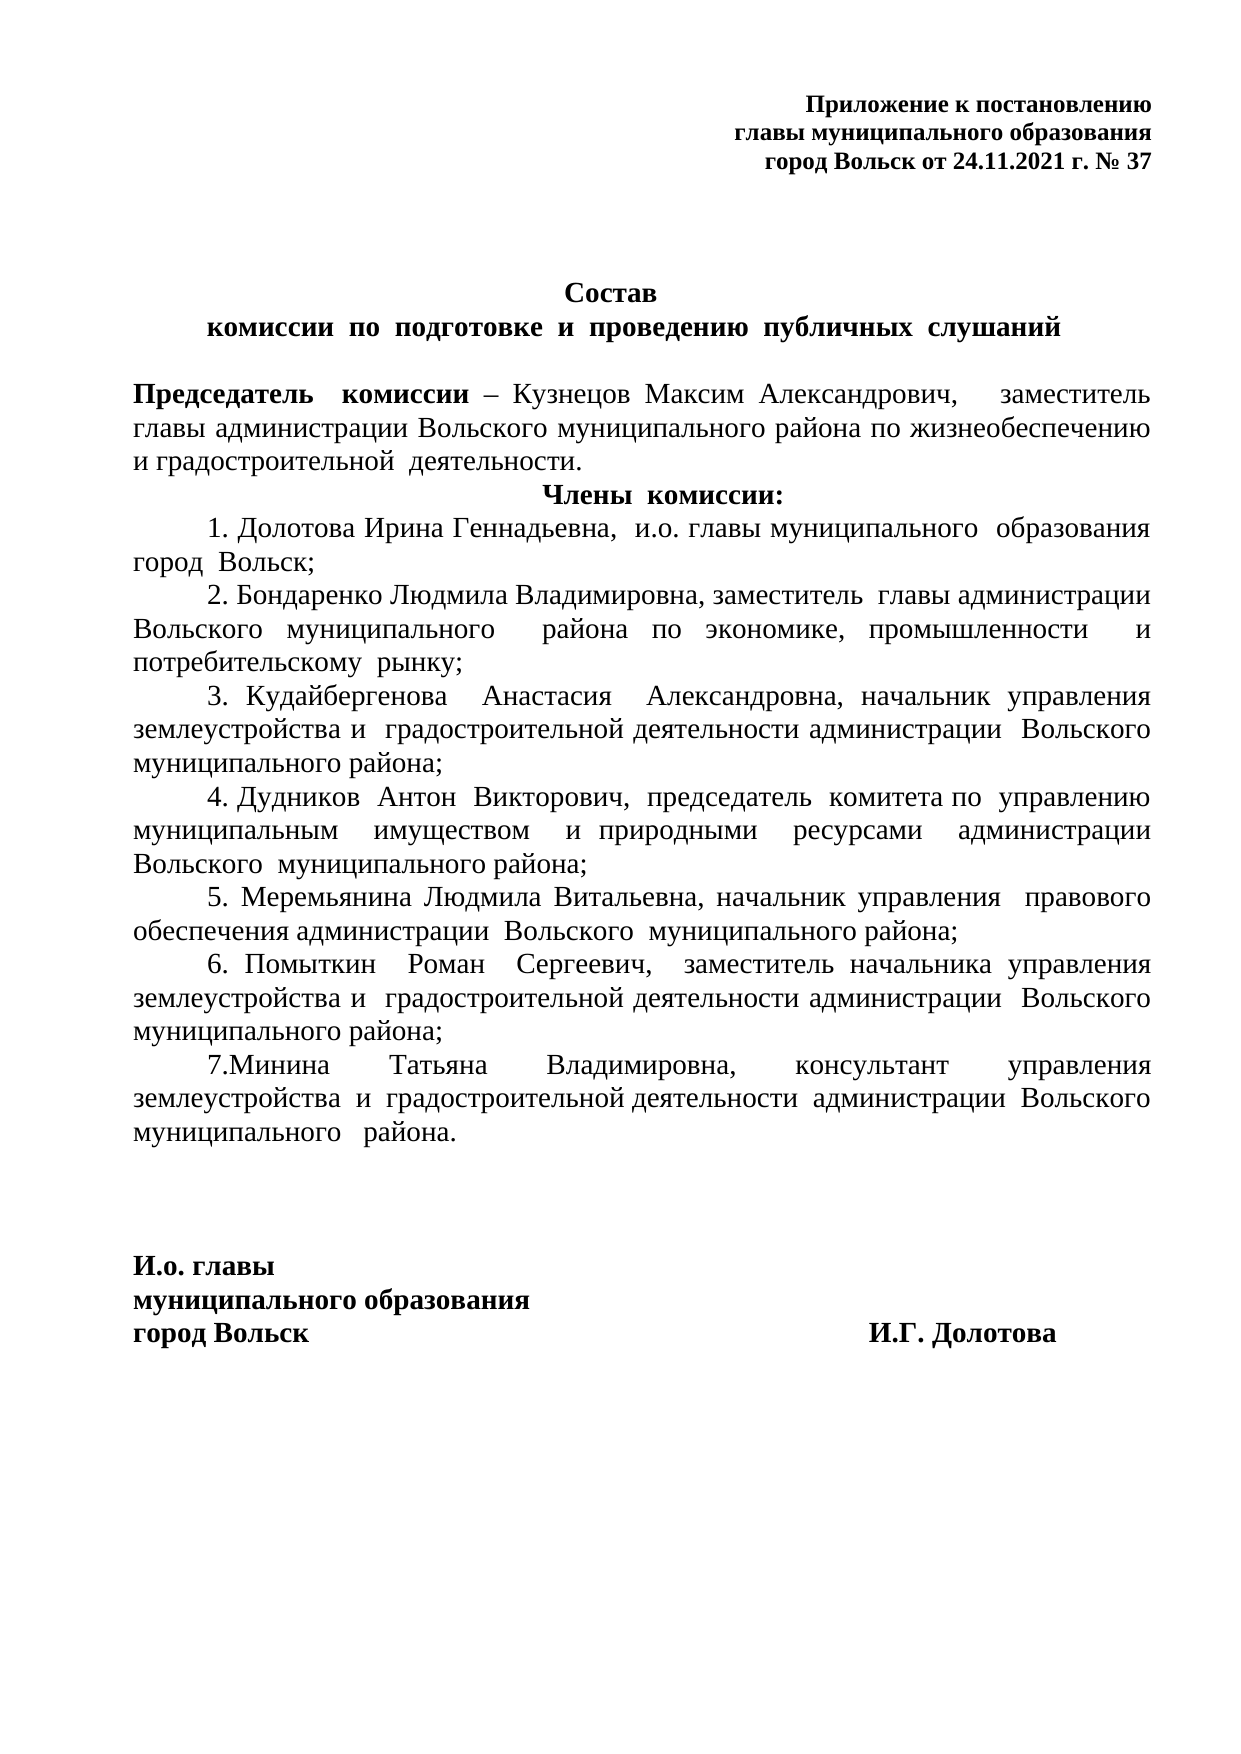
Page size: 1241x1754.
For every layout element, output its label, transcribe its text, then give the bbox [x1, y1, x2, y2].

text комиссии по подготовке и проведению публичных слушаний [133, 309, 1152, 343]
text Приложение к постановлению [133, 89, 1152, 117]
text муниципального образования [133, 1282, 1152, 1315]
text 5. Меремьянина Людмила Витальевна, начальник управления правового обеспечения администрации Вольского муниципального района; [133, 879, 1152, 946]
text город Вольск от 24.11.2021 г. № 37 [162, 146, 1152, 175]
text 3. Кудайбергенова Анастасия Александровна, начальник управления землеустройства и градостроительной деятельности администрации Вольского муниципального района; [133, 678, 1152, 779]
text И.о. главы [133, 1248, 1152, 1282]
text 1. Долотова Ирина Геннадьевна, и.о. главы муниципального образования город Вольск; [133, 510, 1152, 577]
text Члены комиссии: [133, 477, 1152, 510]
text город Вольск И.Г. Долотова [133, 1315, 1152, 1349]
text 7.Минина Татьяна Владимировна, консультант управления землеустройства и градостроительной деятельности администрации Вольского муниципального района. [133, 1047, 1152, 1148]
text 4. Дудников Антон Викторович, председатель комитета по управлению муниципальным имуществом и природными ресурсами администрации Вольского муниципального района; [133, 779, 1152, 879]
text главы муниципального образования [133, 117, 1152, 146]
text Председатель комиссии – Кузнецов Максим Александрович, заместитель главы администрации Вольского муниципального района по жизнеобеспечению и градостроительной деятельности. [133, 376, 1152, 477]
text 2. Бондаренко Людмила Владимировна, заместитель главы администрации Вольского муниципального района по экономике, промышленности и потребительскому рынку; [133, 577, 1152, 678]
text 6. Помыткин Роман Сергеевич, заместитель начальника управления землеустройства и градостроительной деятельности администрации Вольского муниципального района; [133, 946, 1152, 1047]
text Состав [133, 276, 1152, 309]
